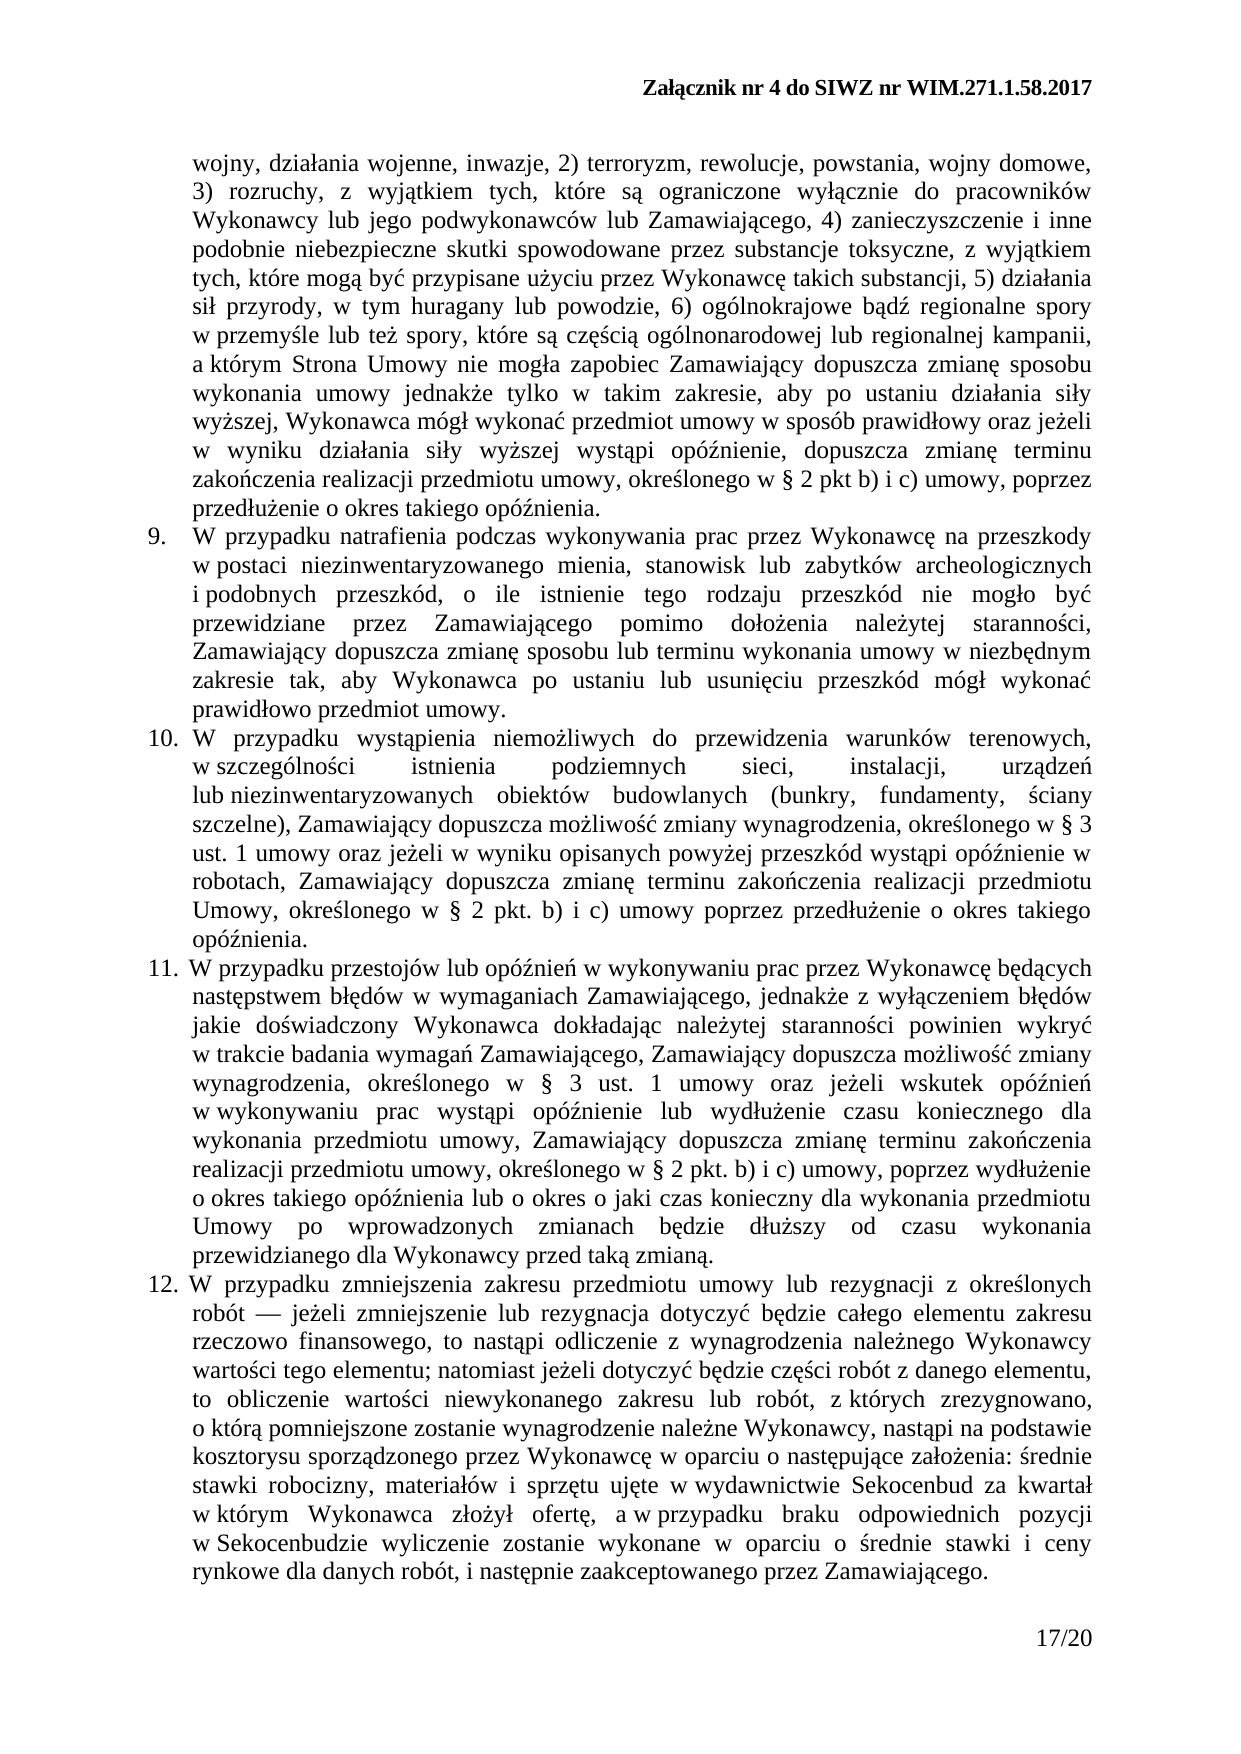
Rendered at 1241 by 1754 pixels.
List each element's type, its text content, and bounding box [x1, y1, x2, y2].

list W przypadku natrafienia podczas wykonywania prac przez Wykonawcę na przeszkody w postaci niezinwentaryzowanego mienia, stanowisk lub zabytków archeologicznych i podobnych przeszkód, o ile istnienie tego rodzaju przeszkód nie mogło być przewidziane przez Zamawiającego pomimo dołożenia należytej staranności, Zamawiający dopuszcza zmianę sposobu lub terminu wykonania umowy w niezbędnym zakresie tak, aby Wykonawca po ustaniu lub usunięciu przeszkód mógł wykonać prawidłowo przedmiot umowy. [148, 521, 1092, 723]
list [148, 148, 1092, 521]
list W przypadku zmniejszenia zakresu przedmiotu umowy lub rezygnacji z określonych robót — jeżeli zmniejszenie lub rezygnacja dotyczyć będzie całego elementu zakresu rzeczowo finansowego, to nastąpi odliczenie z wynagrodzenia należnego Wykonawcy wartości tego elementu; natomiast jeżeli dotyczyć będzie części robót z danego elementu, to obliczenie wartości niewykonanego zakresu lub robót, z których zrezygnowano, o którą pomniejszone zostanie wynagrodzenie należne Wykonawcy, nastąpi na podstawie kosztorysu sporządzonego przez Wykonawcę w oparciu o następujące założenia: średnie stawki robocizny, materiałów i sprzętu ujęte w wydawnictwie Sekocenbud za kwartał w którym Wykonawca złożył ofertę, a w przypadku braku odpowiednich pozycji w Sekocenbudzie wyliczenie zostanie wykonane w oparciu o średnie stawki i ceny rynkowe dla danych robót, i następnie zaakceptowanego przez Zamawiającego. [148, 1269, 1092, 1585]
list W przypadku przestojów lub opóźnień w wykonywaniu prac przez Wykonawcę będących następstwem błędów w wymaganiach Zamawiającego, jednakże z wyłączeniem błędów jakie doświadczony Wykonawca dokładając należytej staranności powinien wykryć w trakcie badania wymagań Zamawiającego, Zamawiający dopuszcza możliwość zmiany wynagrodzenia, określonego w § 3 ust. 1 umowy oraz jeżeli wskutek opóźnień w wykonywaniu prac wystąpi opóźnienie lub wydłużenie czasu koniecznego dla wykonania przedmiotu umowy, Zamawiający dopuszcza zmianę terminu zakończenia realizacji przedmiotu umowy, określonego w § 2 pkt. b) i c) umowy, poprzez wydłużenie o okres takiego opóźnienia lub o okres o jaki czas konieczny dla wykonania przedmiotu Umowy po wprowadzonych zmianach będzie dłuższy od czasu wykonania przewidzianego dla Wykonawcy przed taką zmianą. [148, 953, 1092, 1269]
list W przypadku wystąpienia niemożliwych do przewidzenia warunków terenowych, w szczególności istnienia podziemnych sieci, instalacji, urządzeń lub niezinwentaryzowanych obiektów budowlanych (bunkry, fundamenty, ściany szczelne), Zamawiający dopuszcza możliwość zmiany wynagrodzenia, określonego w § 3 ust. 1 umowy oraz jeżeli w wyniku opisanych powyżej przeszkód wystąpi opóźnienie w robotach, Zamawiający dopuszcza zmianę terminu zakończenia realizacji przedmiotu Umowy, określonego w § 2 pkt. b) i c) umowy poprzez przedłużenie o okres takiego opóźnienia. [148, 723, 1092, 953]
